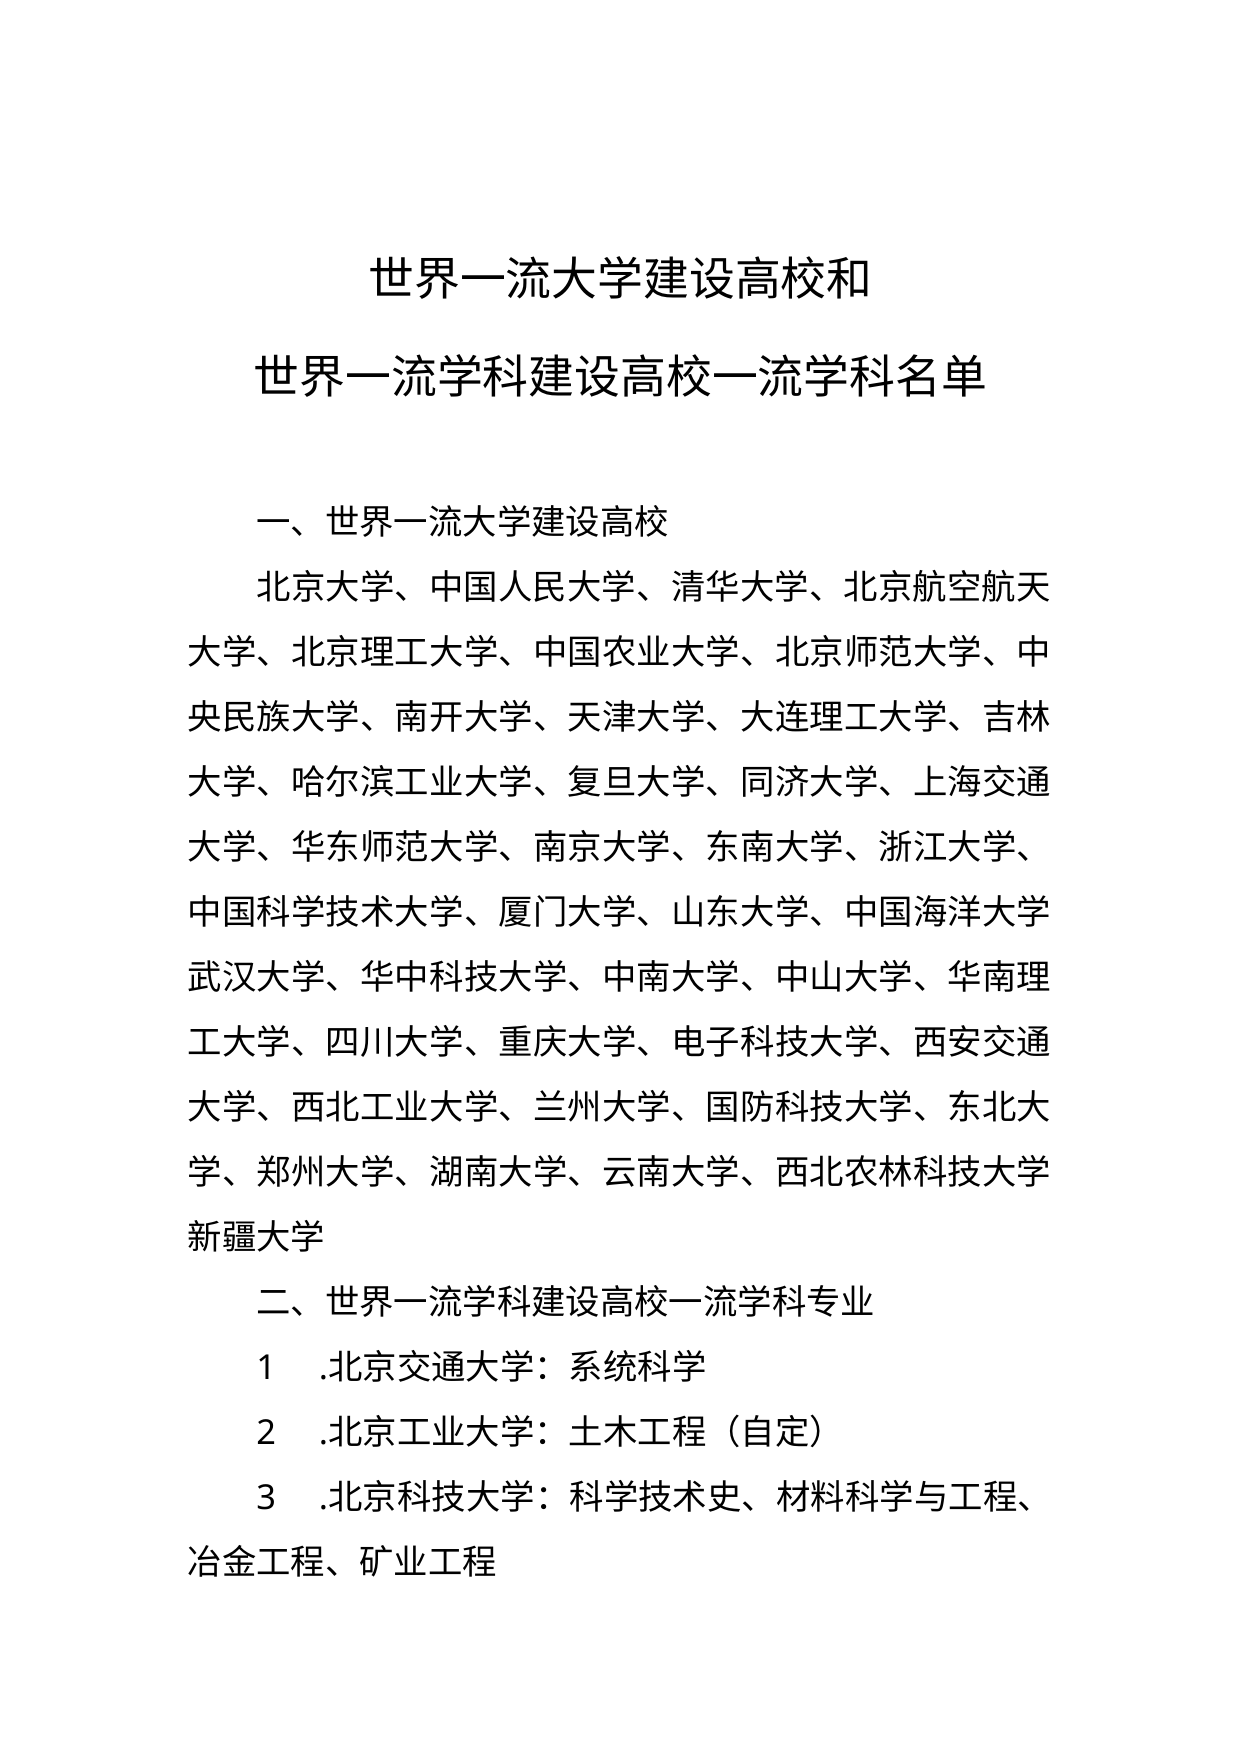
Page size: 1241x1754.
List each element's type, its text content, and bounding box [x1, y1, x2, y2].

text 一、世界一流大学建设高校 [187, 487, 1053, 552]
text 世界一流大学建设高校和 [187, 227, 1053, 324]
text 北京大学、中国人民大学、清华大学、北京航空航天大学、北京理工大学、中国农业大学、北京师范大学、中央民族大学、南开大学、天津大学、大连理工大学、吉林大学、哈尔滨工业大学、复旦大学、同济大学、上海交通大学、华东师范大学、南京大学、东南大学、浙江大学、中国科学技术大学、厦门大学、山东大学、中国海洋大学、武汉大学、华中科技大学、中南大学、中山大学、华南理工大学、四川大学、重庆大学、电子科技大学、西安交通大学、西北工业大学、兰州大学、国防科技大学、东北大学、郑州大学、湖南大学、云南大学、西北农林科技大学、新疆大学 [187, 552, 1053, 1267]
text 1 .北京交通大学：系统科学 [187, 1332, 1053, 1397]
text 二、世界一流学科建设高校一流学科专业 [187, 1267, 1053, 1332]
text 2 .北京工业大学：土木工程（自定） [187, 1397, 1053, 1462]
text 世界一流学科建设高校一流学科名单 [187, 324, 1053, 422]
text 3 .北京科技大学：科学技术史、材料科学与工程、冶金工程、矿业工程 [187, 1462, 1053, 1592]
